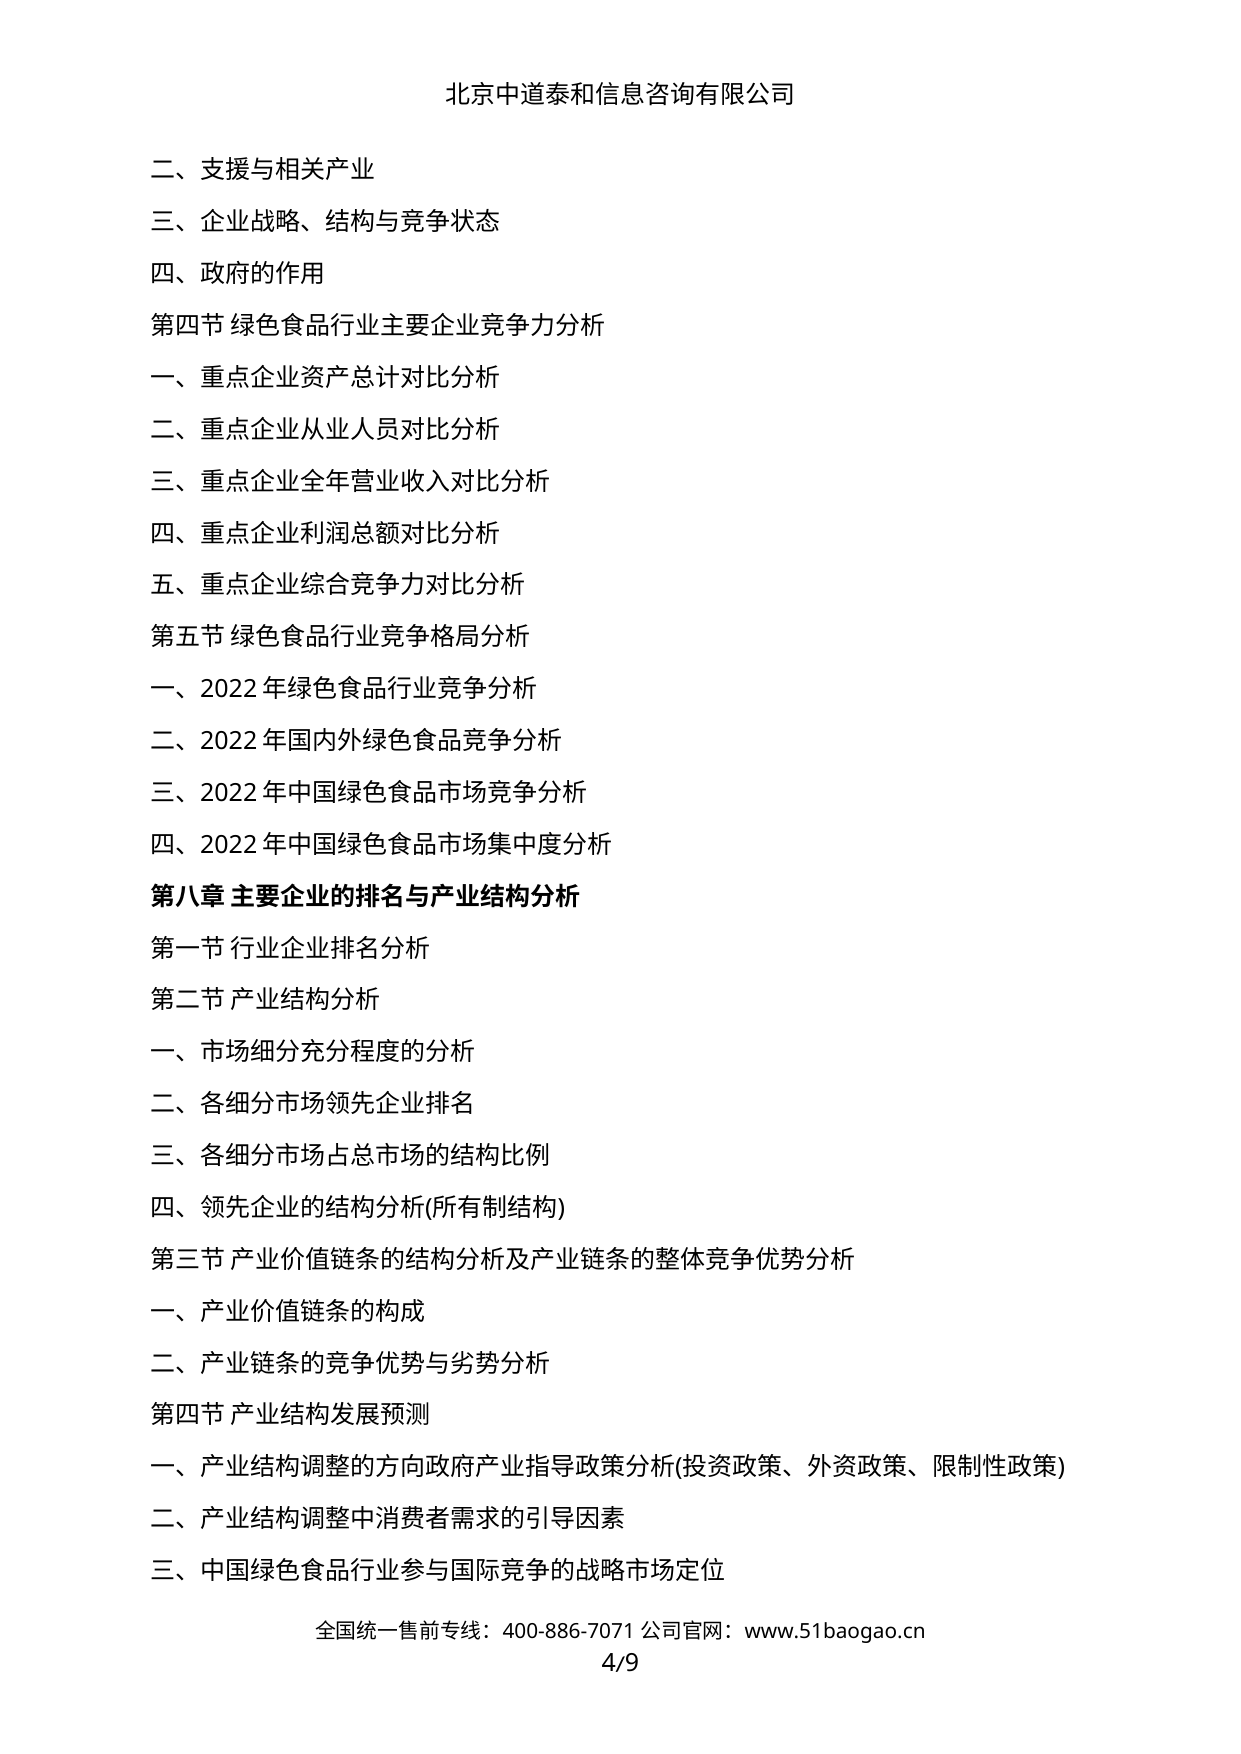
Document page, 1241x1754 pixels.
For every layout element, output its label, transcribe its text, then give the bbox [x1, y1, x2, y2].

text 二、重点企业从业人员对比分析 [150, 409, 1090, 446]
text 四、政府的作用 [150, 254, 1090, 290]
text 四、领先企业的结构分析(所有制结构) [150, 1187, 1090, 1224]
text 四、重点企业利润总额对比分析 [150, 513, 1090, 549]
text 二、产业链条的竞争优势与劣势分析 [150, 1343, 1090, 1379]
text 第五节 绿色食品行业竞争格局分析 [150, 617, 1090, 653]
text 第四节 绿色食品行业主要企业竞争力分析 [150, 306, 1090, 342]
text 一、2022年绿色食品行业竞争分析 [150, 669, 1090, 705]
text 三、中国绿色食品行业参与国际竞争的战略市场定位 [150, 1551, 1090, 1587]
text 一、产业结构调整的方向政府产业指导政策分析(投资政策、外资政策、限制性政策) [150, 1447, 1090, 1483]
text 第四节 产业结构发展预测 [150, 1395, 1090, 1431]
text 三、各细分市场占总市场的结构比例 [150, 1136, 1090, 1172]
text 四、2022年中国绿色食品市场集中度分析 [150, 824, 1090, 861]
text 一、产业价值链条的构成 [150, 1291, 1090, 1327]
text 一、重点企业资产总计对比分析 [150, 357, 1090, 394]
text 三、企业战略、结构与竞争状态 [150, 202, 1090, 238]
text 二、产业结构调整中消费者需求的引导因素 [150, 1499, 1090, 1535]
text 五、重点企业综合竞争力对比分析 [150, 565, 1090, 601]
text 第三节 产业价值链条的结构分析及产业链条的整体竞争优势分析 [150, 1239, 1090, 1276]
text 二、支援与相关产业 [150, 150, 1090, 186]
text 三、2022年中国绿色食品市场竞争分析 [150, 772, 1090, 809]
text 一、市场细分充分程度的分析 [150, 1032, 1090, 1068]
text 二、2022年国内外绿色食品竞争分析 [150, 721, 1090, 757]
text 第二节 产业结构分析 [150, 980, 1090, 1016]
text 第一节 行业企业排名分析 [150, 928, 1090, 964]
text 三、重点企业全年营业收入对比分析 [150, 461, 1090, 497]
text 第八章 主要企业的排名与产业结构分析 [150, 876, 1090, 912]
text 二、各细分市场领先企业排名 [150, 1084, 1090, 1120]
